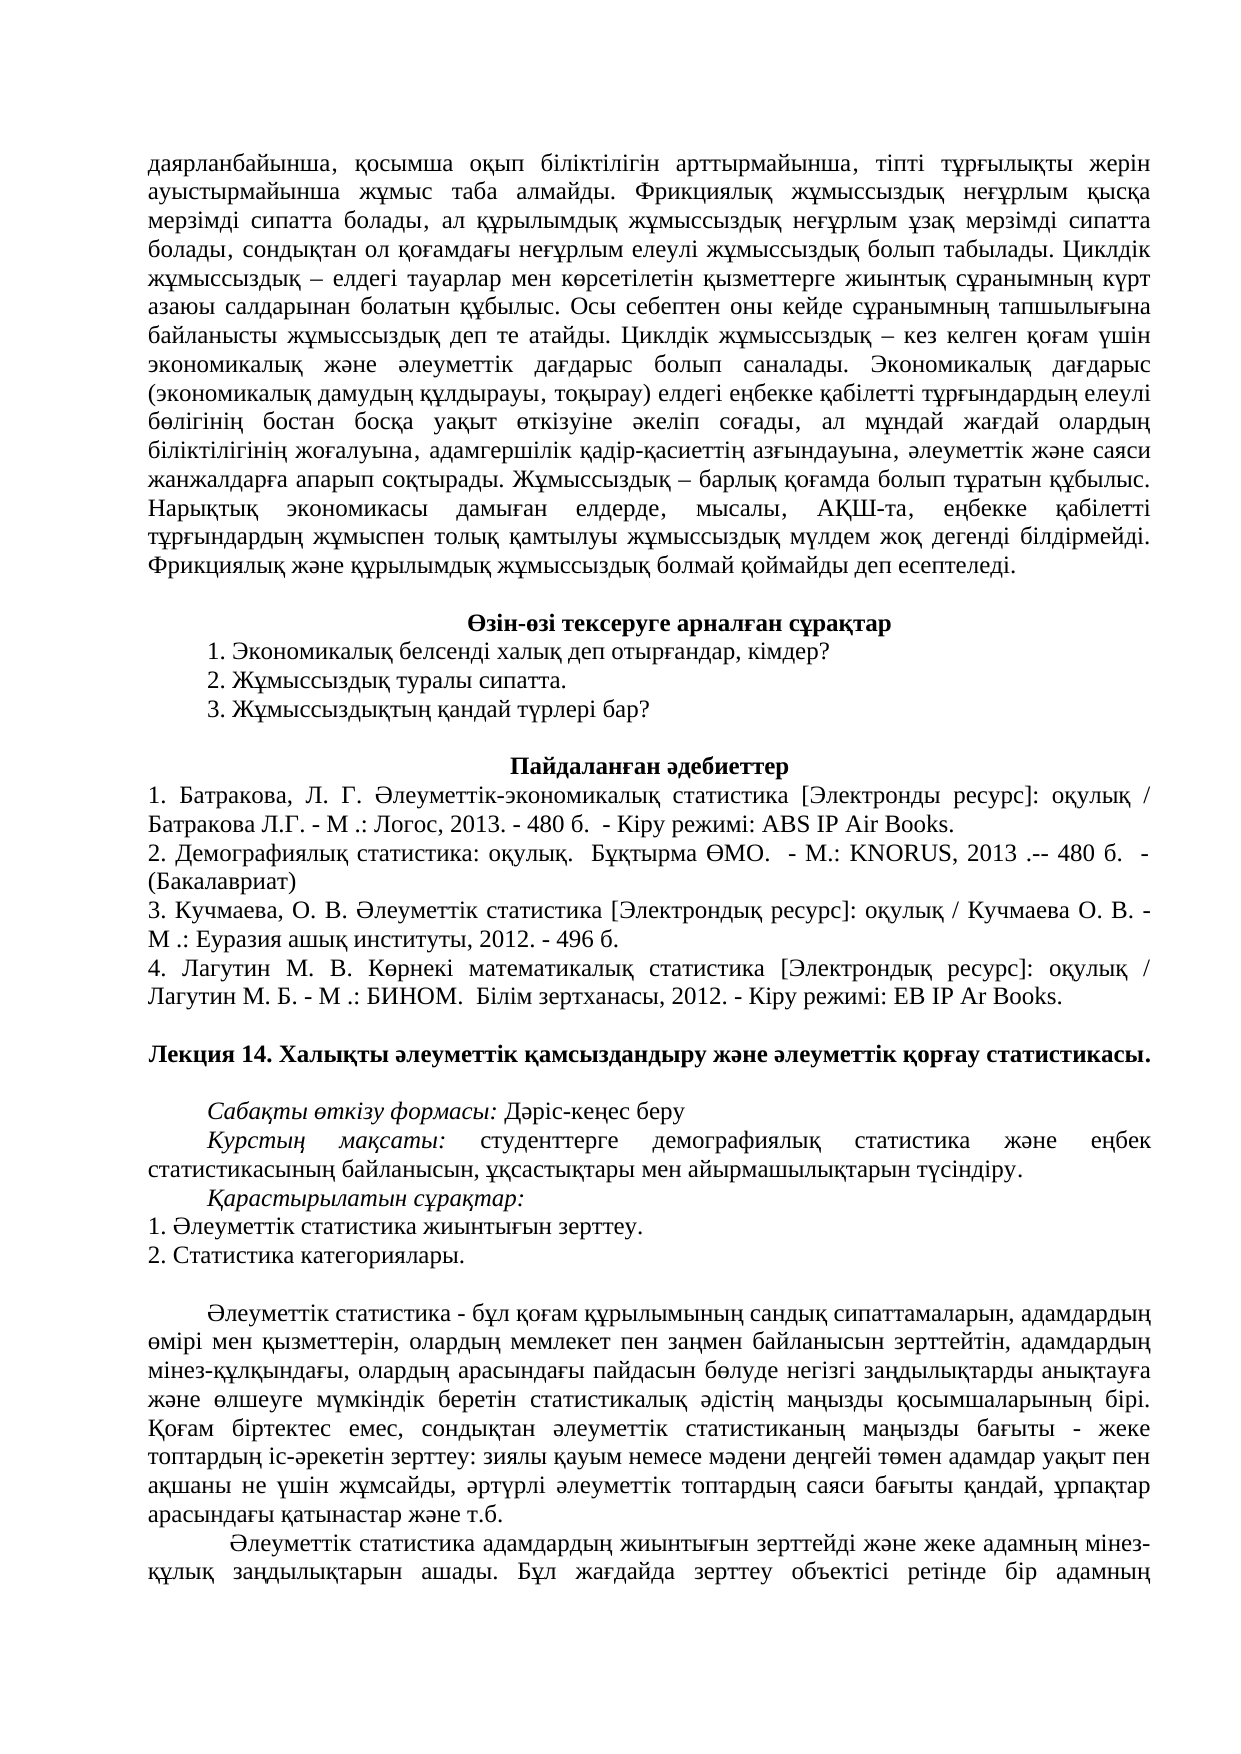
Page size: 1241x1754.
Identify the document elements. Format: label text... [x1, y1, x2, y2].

text Курстың мақсаты: студенттерге демографиялық статистика және еңбек статистикасының байланысын, ұқсастықтары мен айырмашылықтарын түсіндіру. [148, 1125, 1152, 1183]
text 1. Экономикалық белсенді халық деп отырғандар, кімдер? [148, 636, 1240, 665]
text Өзін-өзі тексеруге арналған сұрақтар [148, 608, 1152, 636]
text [148, 1528, 1152, 1585]
text 3. Кучмаева, О. В. Әлеуметтік статистика [Электрондық ресурс]: оқулық / Кучмаева О. В. - М .: Еуразия ашық институты, 2012. - 496 б. [148, 895, 1152, 953]
text 1. Батракова, Л. Г. Әлеуметтік-экономикалық статистика [Электронды ресурс]: оқулық / Батракова Л.Г. - М .: Логос, 2013. - 480 б. - Кіру режимі: ABS IP Air Books. [148, 780, 1152, 838]
text 2. Жұмыссыздық туралы сипатта. [148, 665, 1240, 694]
text Сабақты өткізу формасы: Дәріс-кеңес беру [148, 1096, 1152, 1125]
text 2. Статистика категориялары. [148, 1240, 1152, 1269]
text Әлеуметтік статистика - бұл қоғам құрылымының сандық сипаттамаларын, адамдардың өмірі мен қызметтерін, олардың мемлекет пен заңмен байланысын зерттейтін, адамдардың мінез-құлқындағы, олардың арасындағы пайдасын бөлуде негізгі заңдылықтарды анықтауға және өлшеуге мүмкіндік беретін статистикалық әдістің маңызды қосымшаларының бірі. Қоғам біртектес емес, сондықтан әлеуметтік статистиканың маңызды бағыты - жеке топтардың іс-әрекетін зерттеу: зиялы қауым немесе мәдени деңгейі төмен адамдар уақыт пен ақшаны не үшін жұмсайды, әртүрлі әлеуметтік топтардың саяси бағыты қандай, ұрпақтар арасындағы қатынастар және т.б. [148, 1298, 1152, 1528]
text Қарастырылатын сұрақтар: [148, 1183, 1152, 1211]
text 1. Әлеуметтік статистика жиынтығын зерттеу. [148, 1211, 1152, 1240]
text 4. Лагутин М. B. Көрнекі математикалық статистика [Электрондық ресурс]: оқулық / Лагутин М. Б. - М .: БИНОМ. Білім зертханасы, 2012. - Кіру режимі: EB IP Ar Books. [148, 953, 1152, 1010]
text Пайдаланған әдебиеттер [148, 751, 1152, 780]
text Лекция 14. Халықты әлеуметтік қамсыздандыру және әлеуметтік қорғау статистикасы. [148, 1039, 1152, 1068]
text 2. Демографиялық статистика: оқулық. Бұқтырма ӨМО. - М.: KNORUS, 2013 .-- 480 б. - (Бакалавриат) [148, 838, 1152, 895]
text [148, 148, 1152, 579]
text 3. Жұмыссыздықтың қандай түрлері бар? [148, 694, 1152, 723]
